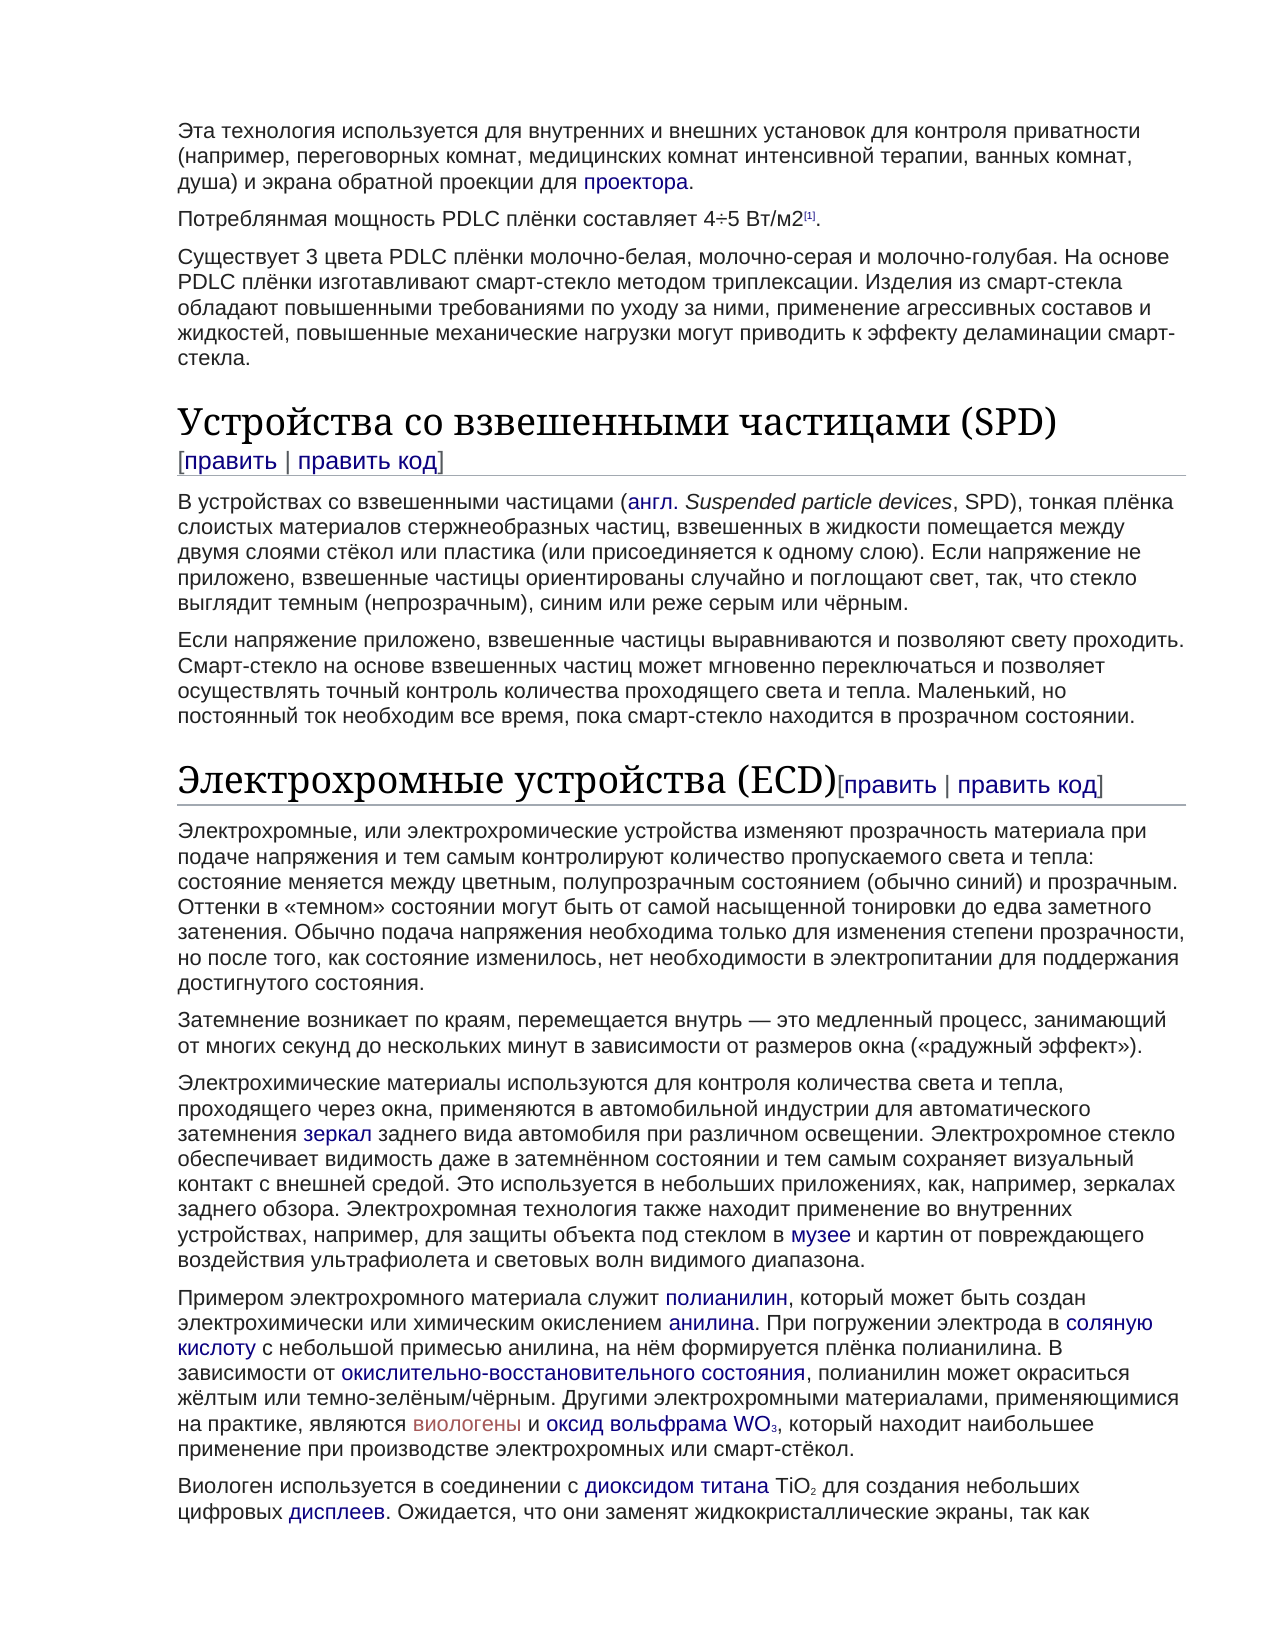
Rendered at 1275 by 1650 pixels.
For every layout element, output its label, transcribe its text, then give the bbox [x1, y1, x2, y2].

text Электрохромные, или электрохромические устройства изменяют прозрачность материала при подаче напряжения и тем самым контролируют количество пропускаемого света и тепла: состояние меняется между цветным, полупрозрачным состоянием (обычно синий) и прозрачным. Оттенки в «темном» состоянии могут быть от самой насыщенной тонировки до едва заметного затенения. Обычно подача напряжения необходима только для изменения степени прозрачности, но после того, как состояние изменилось, нет необходимости в электропитании для поддержания достигнутого состояния. [177, 818, 1186, 995]
text Если напряжение приложено, взвешенные частицы выравниваются и позволяют свету проходить. Смарт-стекло на основе взвешенных частиц может мгновенно переключаться и позволяет осуществлять точный контроль количества проходящего света и тепла. Маленький, но постоянный ток необходим все время, пока смарт-стекло находится в прозрачном состоянии. [177, 627, 1186, 728]
text Эта технология используется для внутренних и внешних установок для контроля приватности (например, переговорных комнат, медицинских комнат интенсивной терапии, ванных комнат, душа) и экрана обратной проекции для проектора. [177, 118, 1186, 194]
text Электрохромные устройства (ECD)[править | править код] [177, 753, 1186, 804]
text Потреблянмая мощность PDLC плёнки составляет 4÷5 Вт/м2[1]. [177, 206, 1186, 231]
text Устройства со взвешенными частицами (SPD)[править | править код] [177, 395, 1186, 475]
text Существует 3 цвета PDLC плёнки молочно-белая, молочно-серая и молочно-голубая. На основе PDLC плёнки изготавливают смарт-стекло методом триплексации. Изделия из смарт-стекла обладают повышенными требованиями по уходу за ними, применение агрессивных составов и жидкостей, повышенные механические нагрузки могут приводить к эффекту деламинации смарт-стекла. [177, 244, 1186, 370]
text Затемнение возникает по краям, перемещается внутрь — это медленный процесс, занимающий от многих секунд до нескольких минут в зависимости от размеров окна («радужный эффект»). [177, 1007, 1186, 1058]
text Примером электрохромного материала служит полианилин, который может быть создан электрохимически или химическим окислением анилина. При погружении электрода в соляную кислоту с небольшой примесью анилина, на нём формируется плёнка полианилина. В зависимости от окислительно-восстановительного состояния, полианилин может окраситься жёлтым или темно-зелёным/чёрным. Другими электрохромными материалами, применяющимися на практике, являются виологены и оксид вольфрама WO3, который находит наибольшее применение при производстве электрохромных или смарт-стёкол. [177, 1284, 1186, 1461]
text Электрохимические материалы используются для контроля количества света и тепла, проходящего через окна, применяются в автомобильной индустрии для автоматического затемнения зеркал заднего вида автомобиля при различном освещении. Электрохромное стекло обеспечивает видимость даже в затемнённом состоянии и тем самым сохраняет визуальный контакт с внешней средой. Это используется в небольших приложениях, как, например, зеркалах заднего обзора. Электрохромная технология также находит применение во внутренних устройствах, например, для защиты объекта под стеклом в музее и картин от повреждающего воздействия ультрафиолета и световых волн видимого диапазона. [177, 1070, 1186, 1272]
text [177, 1473, 1186, 1524]
text В устройствах со взвешенными частицами (англ. Suspended particle devices, SPD), тонкая плёнка слоистых материалов стержнеобразных частиц, взвешенных в жидкости помещается между двумя слоями стёкол или пластика (или присоединяется к одному слою). Если напряжение не приложено, взвешенные частицы ориентированы случайно и поглощают свет, так, что стекло выглядит темным (непрозрачным), синим или реже серым или чёрным. [177, 489, 1186, 615]
